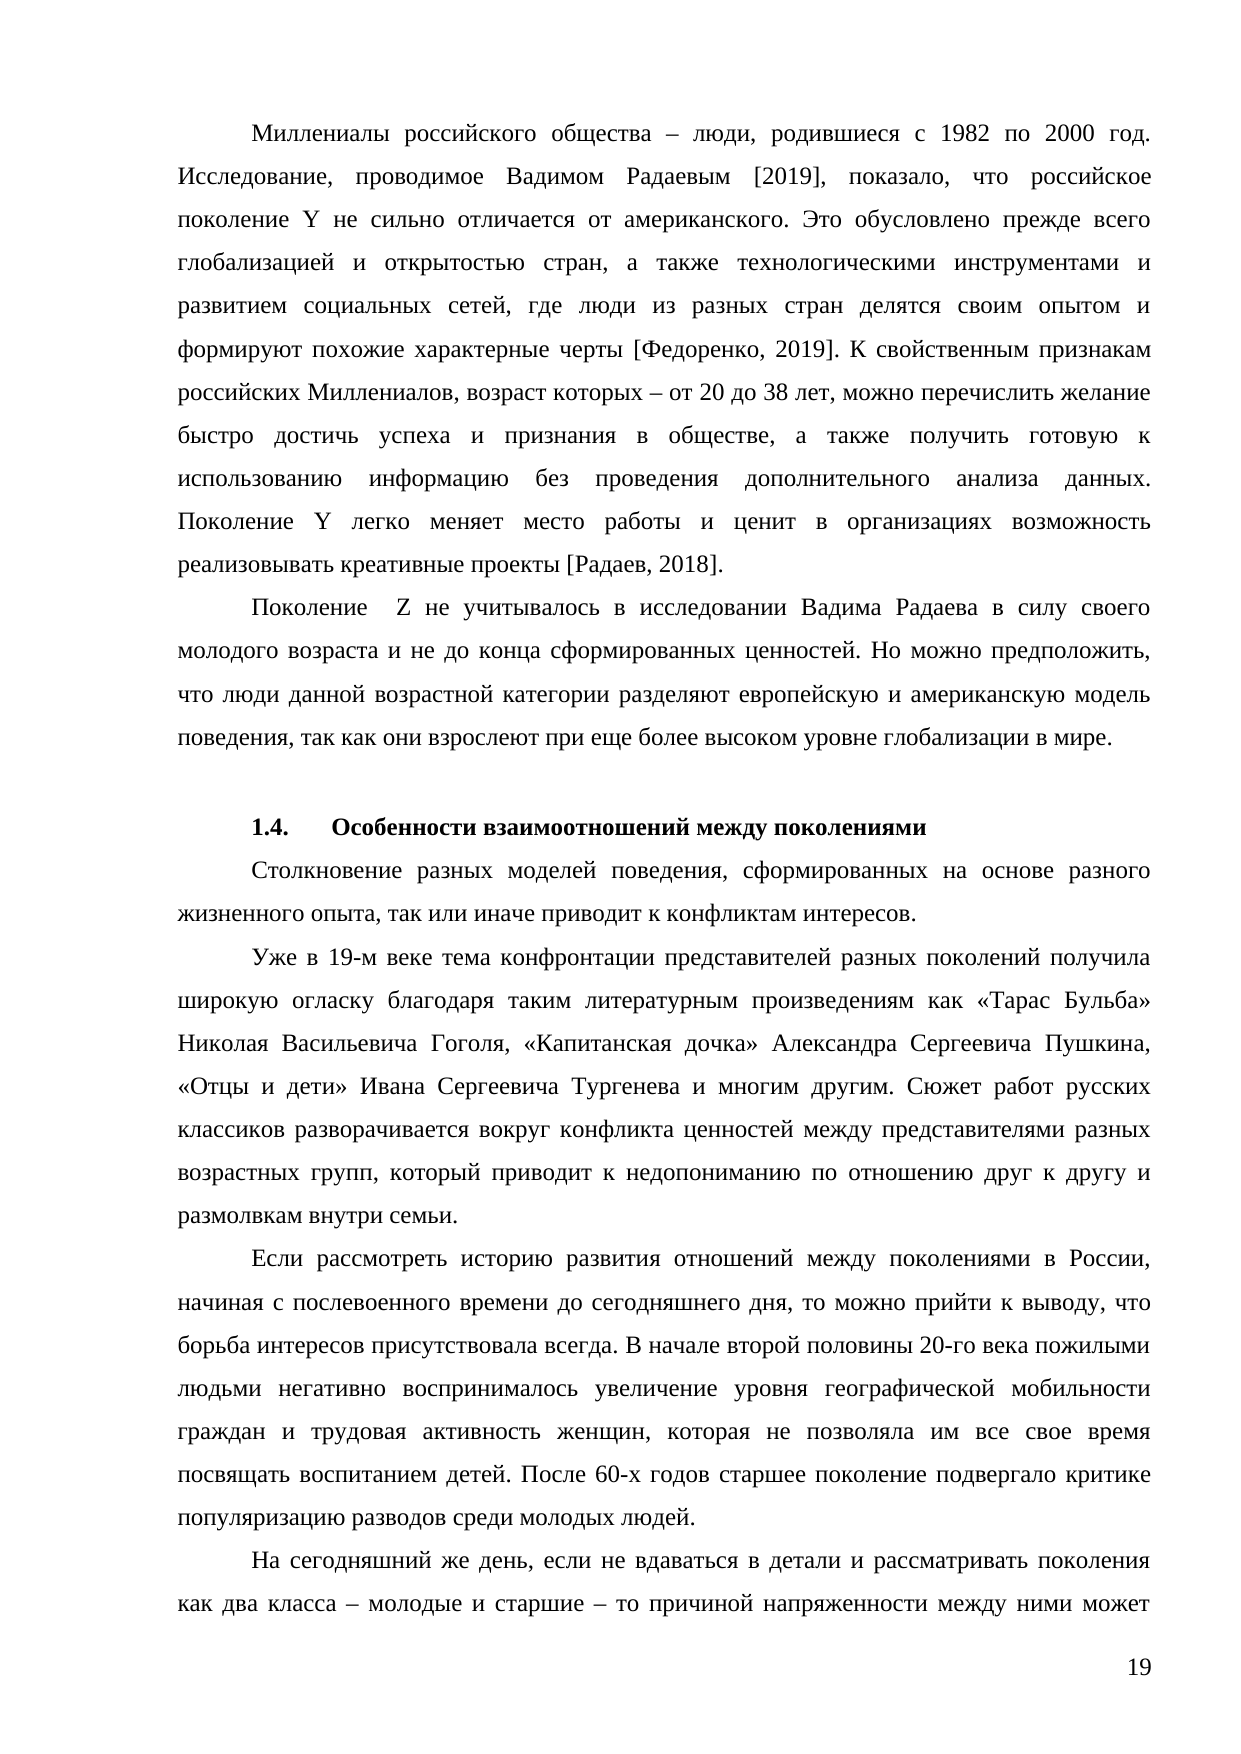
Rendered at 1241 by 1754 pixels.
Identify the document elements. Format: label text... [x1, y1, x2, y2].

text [177, 1545, 1152, 1617]
text Столкновение разных моделей поведения, сформированных на основе разного жизненного опыта, так или иначе приводит к конфликтам интересов. [177, 855, 1152, 927]
text Поколение Z не учитывалось в исследовании Вадима Радаева в силу своего молодого возраста и не до конца сформированных ценностей. Но можно предположить, что люди данной возрастной категории разделяют европейскую и американскую модель поведения, так как они взрослеют при еще более высоком уровне глобализации в мире. [177, 592, 1152, 751]
text Если рассмотреть историю развития отношений между поколениями в России, начиная с послевоенного времени до сегодняшнего дня, то можно прийти к выводу, что борьба интересов присутствовала всегда. В начале второй половины 20-го века пожилыми людьми негативно воспринималось увеличение уровня географической мобильности граждан и трудовая активность женщин, которая не позволяла им все свое время посвящать воспитанием детей. После 60-х годов старшее поколение подвергало критике популяризацию разводов среди молодых людей. [177, 1243, 1152, 1531]
subtitle Особенности взаимоотношений между поколениями [251, 812, 1152, 841]
text Миллениалы российского общества – люди, родившиеся с 1982 по 2000 год. Исследование, проводимое Вадимом Радаевым [2019], показало, что российское поколение Y не сильно отличается от американского. Это обусловлено прежде всего глобализацией и открытостью стран, а также технологическими инструментами и развитием социальных сетей, где люди из разных стран делятся своим опытом и формируют похожие характерные черты [Федоренко, 2019]. К свойственным признакам российских Миллениалов, возраст которых – от 20 до 38 лет, можно перечислить желание быстро достичь успеха и признания в обществе, а также получить готовую к использованию информацию без проведения дополнительного анализа данных. Поколение Y легко меняет место работы и ценит в организациях возможность реализовывать креативные проекты [Радаев, 2018]. [177, 118, 1152, 578]
text Уже в 19-м веке тема конфронтации представителей разных поколений получила широкую огласку благодаря таким литературным произведениям как «Тарас Бульба» Николая Васильевича Гоголя, «Капитанская дочка» Александра Сергеевича Пушкина, «Отцы и дети» Ивана Сергеевича Тургенева и многим другим. Сюжет работ русских классиков разворачивается вокруг конфликта ценностей между представителями разных возрастных групп, который приводит к недопониманию по отношению друг к другу и размолвкам внутри семьи. [177, 942, 1152, 1229]
